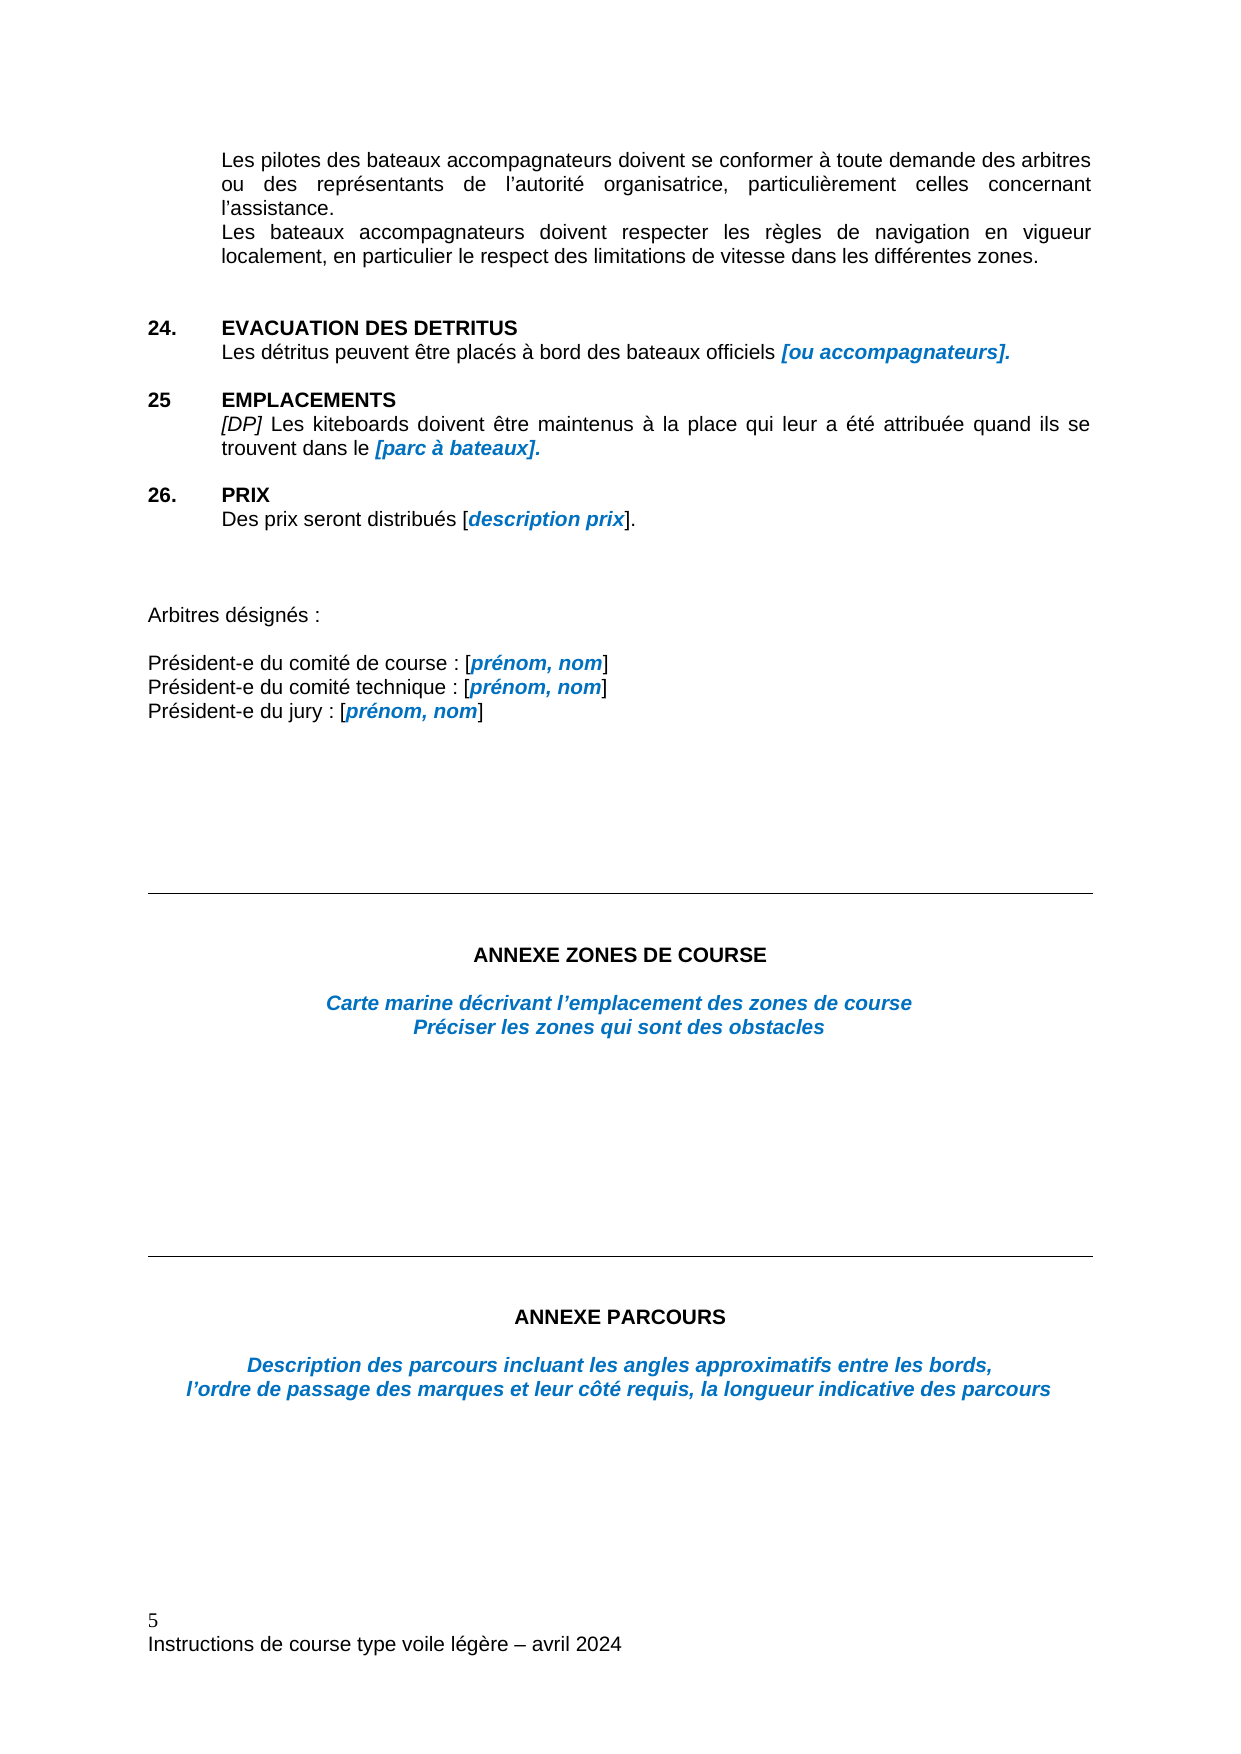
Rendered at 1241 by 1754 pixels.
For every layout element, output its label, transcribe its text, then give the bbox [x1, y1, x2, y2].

list 25 EMPLACEMENTS [148, 387, 1093, 411]
text Les pilotes des bateaux accompagnateurs doivent se conformer à toute demande des arbitres ou des représentants de l’autorité organisatrice, particulièrement celles concernant l’assistance. [221, 148, 1093, 219]
subtitle Président-e du comité technique : [prénom, nom] [148, 675, 1093, 699]
text ANNEXE ZONES DE COURSE [148, 943, 1093, 967]
text Préciser les zones qui sont des obstacles [148, 1014, 1093, 1038]
subtitle Président-e du jury : [prénom, nom] [148, 699, 1093, 723]
text Carte marine décrivant l’emplacement des zones de course [148, 991, 1093, 1014]
subtitle Président-e du comité de course : [prénom, nom] [148, 651, 1093, 675]
text ANNEXE PARCOURS [148, 1305, 1093, 1329]
text Description des parcours incluant les angles approximatifs entre les bords, [148, 1353, 1093, 1377]
subtitle Des prix seront distribués [description prix]. [148, 507, 1093, 531]
list [DP] Les kiteboards doivent être maintenus à la place qui leur a été attribuée quand ils se trouvent dans le [parc à bateaux]. [221, 411, 1093, 459]
text Les bateaux accompagnateurs doivent respecter les règles de navigation en vigueur localement, en particulier le respect des limitations de vitesse dans les différentes zones. [221, 219, 1093, 267]
text l’ordre de passage des marques et leur côté requis, la longueur indicative des parcours [148, 1377, 1093, 1401]
text Les détritus peuvent être placés à bord des bateaux officiels [ou accompagnateurs]. [148, 339, 1093, 363]
subtitle 26. PRIX [148, 483, 1093, 507]
list 24. EVACUATION DES DETRITUS [148, 316, 1093, 339]
text Arbitres désignés : [148, 603, 1093, 627]
